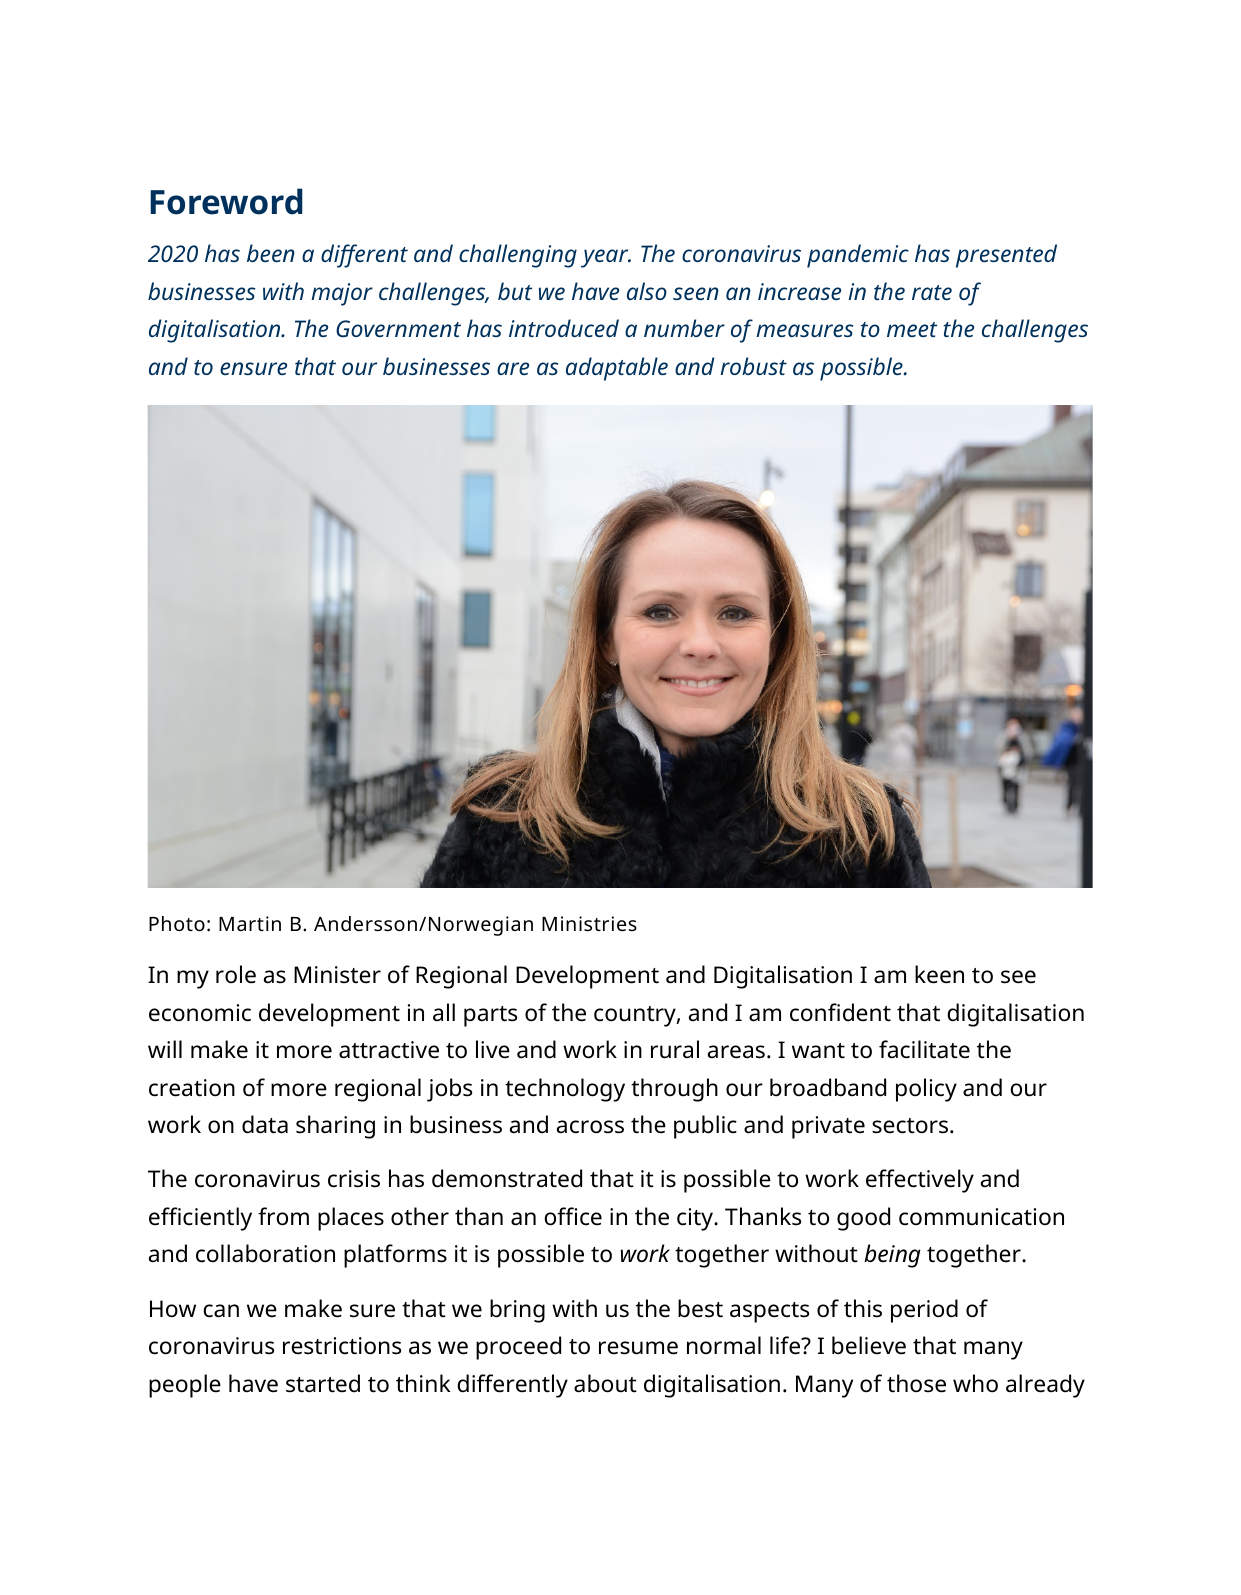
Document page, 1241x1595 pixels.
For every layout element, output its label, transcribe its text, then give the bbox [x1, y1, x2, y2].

text 2020 has been a different and challenging year. The coronavirus pandemic has presented businesses with major challenges, but we have also seen an increase in the rate of digitalisation. The Government has introduced a number of measures to meet the challenges and to ensure that our businesses are as adaptable and robust as possible. [148, 238, 1093, 382]
text In my role as Minister of Regional Development and Digitalisation I am keen to see economic development in all parts of the country, and I am confident that digitalisation will make it more attractive to live and work in rural areas. I want to facilitate the creation of more regional jobs in technology through our broadband policy and our work on data sharing in business and across the public and private sectors. [148, 959, 1093, 1141]
text Foreword [148, 179, 1093, 224]
picture [147, 405, 1093, 888]
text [148, 1293, 1093, 1399]
text The coronavirus crisis has demonstrated that it is possible to work effectively and efficiently from places other than an office in the city. Thanks to good communication and collaboration platforms it is possible to work together without being together. [148, 1163, 1093, 1270]
text Photo: Martin B. Andersson/Norwegian Ministries [148, 910, 1093, 937]
